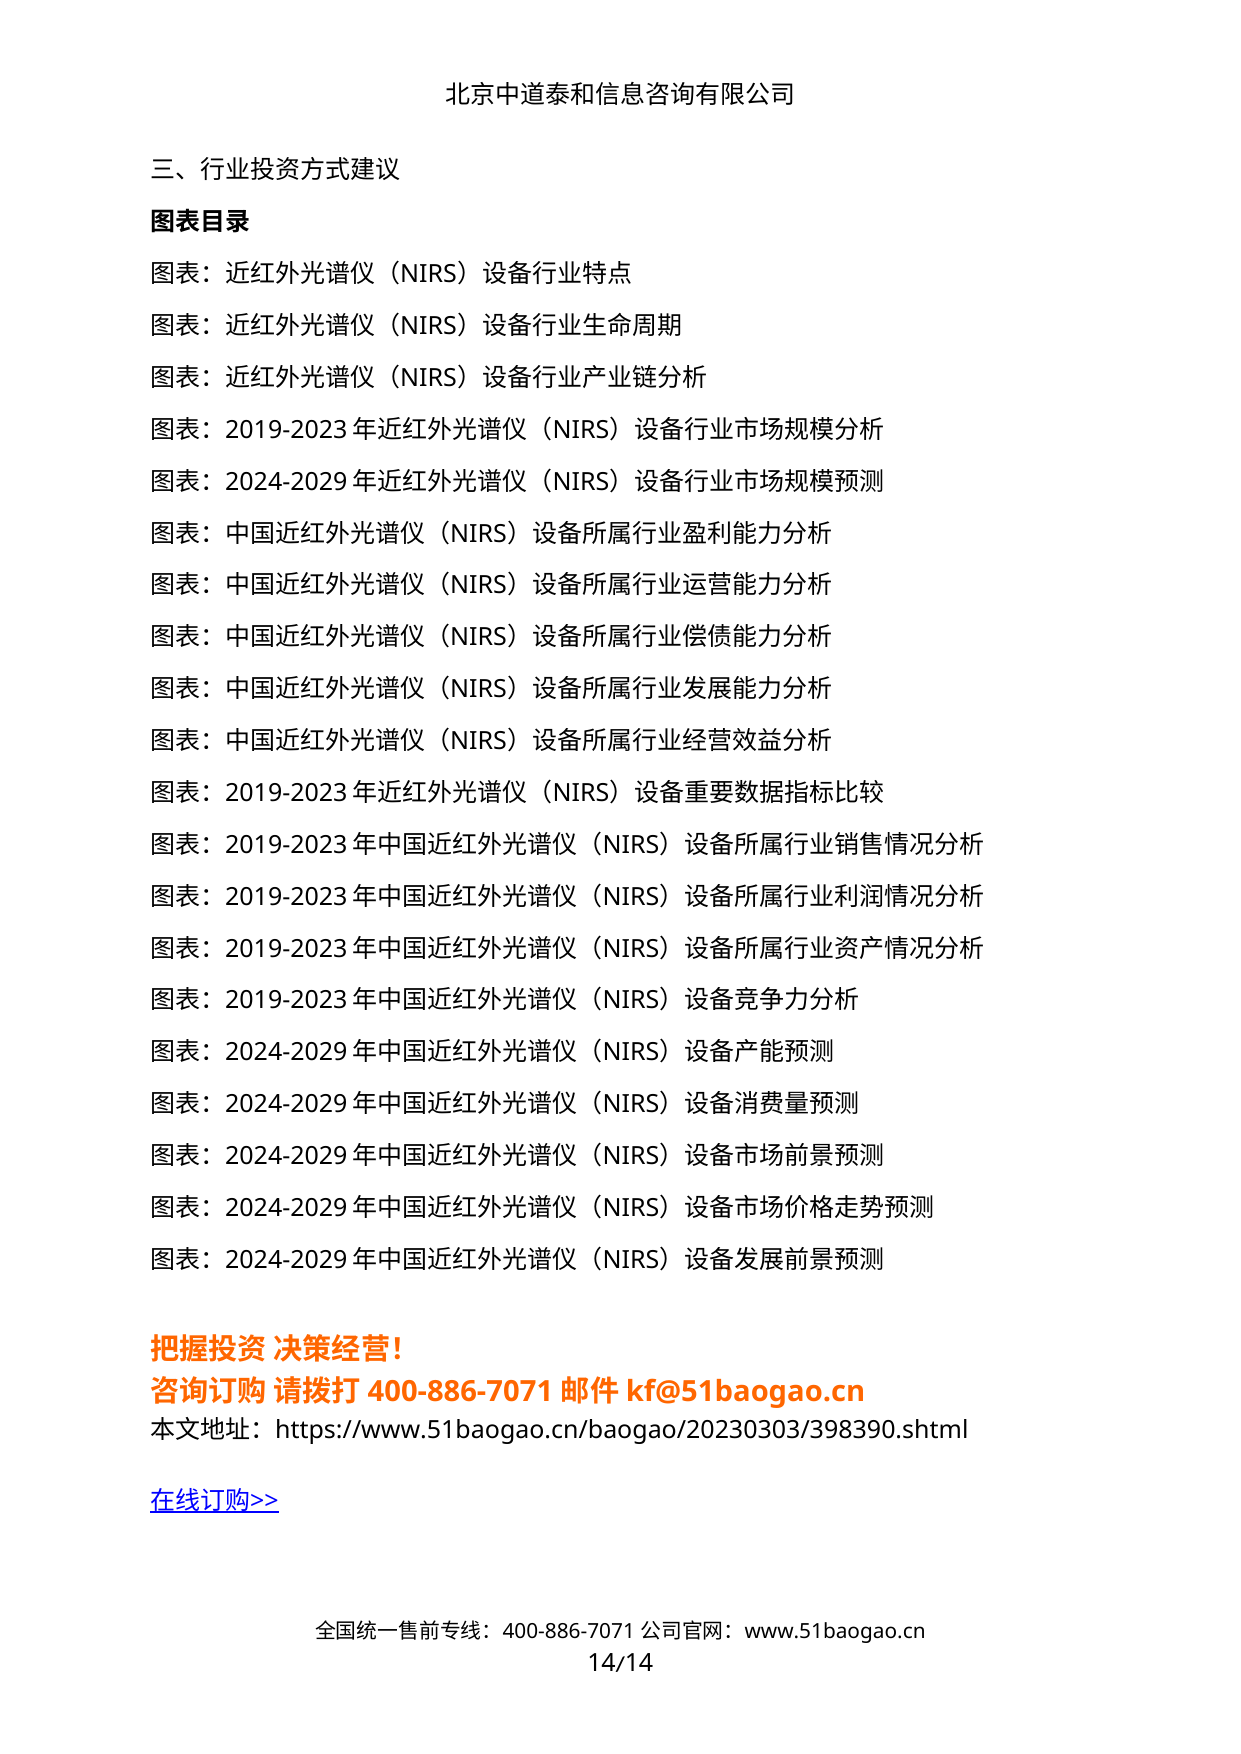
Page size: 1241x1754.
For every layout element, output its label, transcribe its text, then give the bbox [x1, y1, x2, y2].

text 图表：2019-2023年中国近红外光谱仪（NIRS）设备竞争力分析 [150, 980, 1090, 1016]
text 图表：2024-2029年中国近红外光谱仪（NIRS）设备市场前景预测 [150, 1136, 1090, 1172]
text 三、行业投资方式建议 [150, 150, 1090, 186]
text 图表：近红外光谱仪（NIRS）设备行业特点 [150, 254, 1090, 290]
text 图表：中国近红外光谱仪（NIRS）设备所属行业运营能力分析 [150, 565, 1090, 601]
text 图表：中国近红外光谱仪（NIRS）设备所属行业经营效益分析 [150, 721, 1090, 757]
text 图表：2024-2029年中国近红外光谱仪（NIRS）设备消费量预测 [150, 1084, 1090, 1120]
text 在线订购>> [150, 1446, 1090, 1517]
text 把握投资 决策经营！咨询订购 请拨打 400-886-7071 邮件 kf@51baogao.cn本文地址：https://www.51baogao.cn/baogao/20230303/398390.shtml [150, 1291, 1090, 1446]
text 图表：2019-2023年近红外光谱仪（NIRS）设备行业市场规模分析 [150, 409, 1090, 446]
text 图表：2024-2029年近红外光谱仪（NIRS）设备行业市场规模预测 [150, 461, 1090, 497]
text 图表目录 [150, 202, 1090, 238]
text 图表：中国近红外光谱仪（NIRS）设备所属行业盈利能力分析 [150, 513, 1090, 549]
text 图表：2019-2023年中国近红外光谱仪（NIRS）设备所属行业销售情况分析 [150, 824, 1090, 861]
text 图表：近红外光谱仪（NIRS）设备行业生命周期 [150, 306, 1090, 342]
text 图表：近红外光谱仪（NIRS）设备行业产业链分析 [150, 357, 1090, 394]
text 图表：2024-2029年中国近红外光谱仪（NIRS）设备发展前景预测 [150, 1239, 1090, 1276]
text 图表：2024-2029年中国近红外光谱仪（NIRS）设备产能预测 [150, 1032, 1090, 1068]
text 图表：2019-2023年中国近红外光谱仪（NIRS）设备所属行业资产情况分析 [150, 928, 1090, 964]
text 图表：2019-2023年中国近红外光谱仪（NIRS）设备所属行业利润情况分析 [150, 876, 1090, 912]
text 图表：2024-2029年中国近红外光谱仪（NIRS）设备市场价格走势预测 [150, 1187, 1090, 1224]
text 图表：中国近红外光谱仪（NIRS）设备所属行业发展能力分析 [150, 669, 1090, 705]
text 图表：中国近红外光谱仪（NIRS）设备所属行业偿债能力分析 [150, 617, 1090, 653]
text 图表：2019-2023年近红外光谱仪（NIRS）设备重要数据指标比较 [150, 772, 1090, 809]
